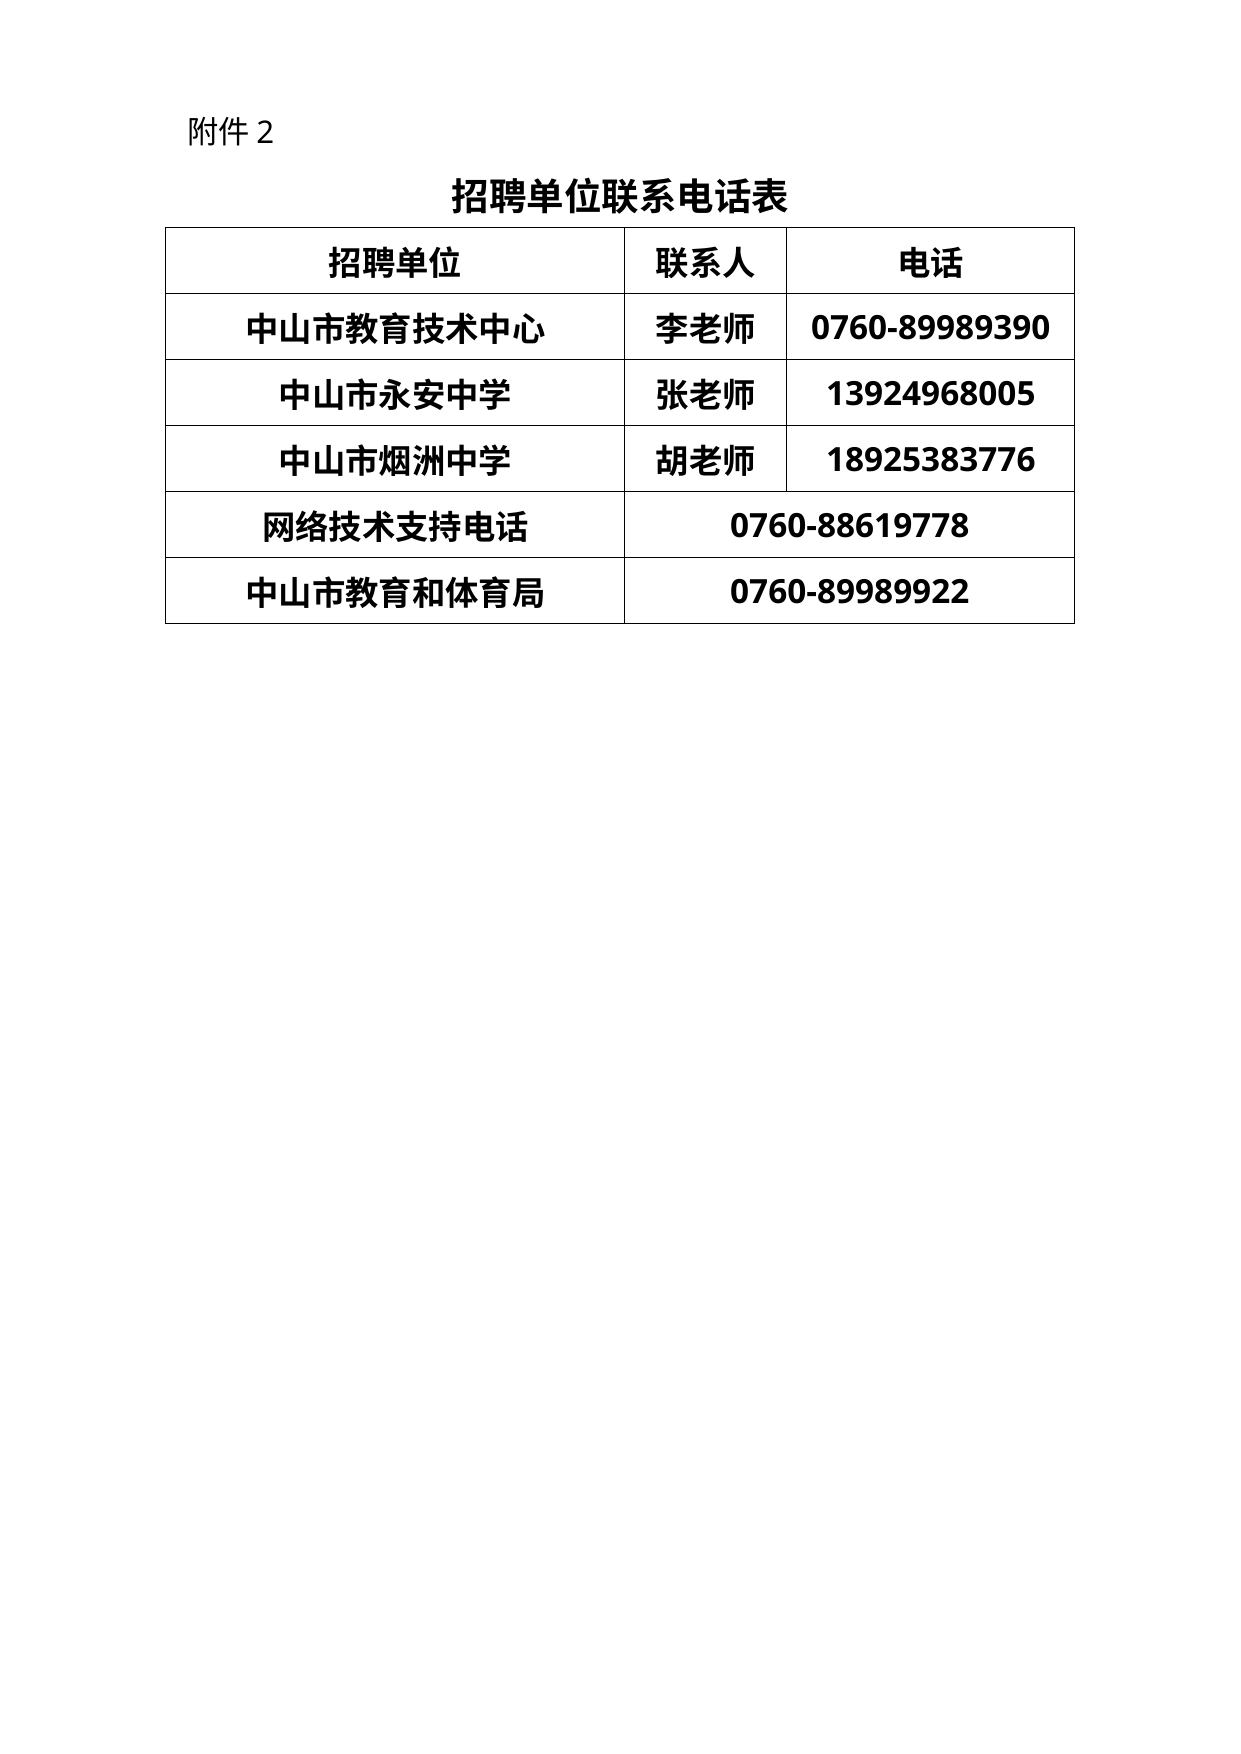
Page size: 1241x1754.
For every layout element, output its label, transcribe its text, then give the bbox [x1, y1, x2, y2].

text 附件2 [187, 97, 1053, 162]
table_cell 0760-89989922 [625, 558, 1074, 623]
table_cell 中山市教育和体育局 [166, 558, 624, 623]
table_cell 张老师 [625, 360, 786, 425]
table_cell 0760-89989390 [787, 294, 1074, 359]
table_header 招聘单位 [166, 228, 624, 293]
table_cell 中山市永安中学 [166, 360, 624, 425]
text 招聘单位联系电话表 [187, 162, 1053, 227]
table_cell 18925383776 [787, 426, 1074, 491]
table_cell 13924968005 [787, 360, 1074, 425]
table_cell 中山市烟洲中学 [166, 426, 624, 491]
table_cell 胡老师 [625, 426, 786, 491]
table_header 联系人 [625, 228, 786, 293]
table_cell 0760-88619778 [625, 492, 1074, 557]
table_header 电话 [787, 228, 1074, 293]
table_cell 李老师 [625, 294, 786, 359]
table_cell 网络技术支持电话 [166, 492, 624, 557]
table_cell 中山市教育技术中心 [166, 294, 624, 359]
